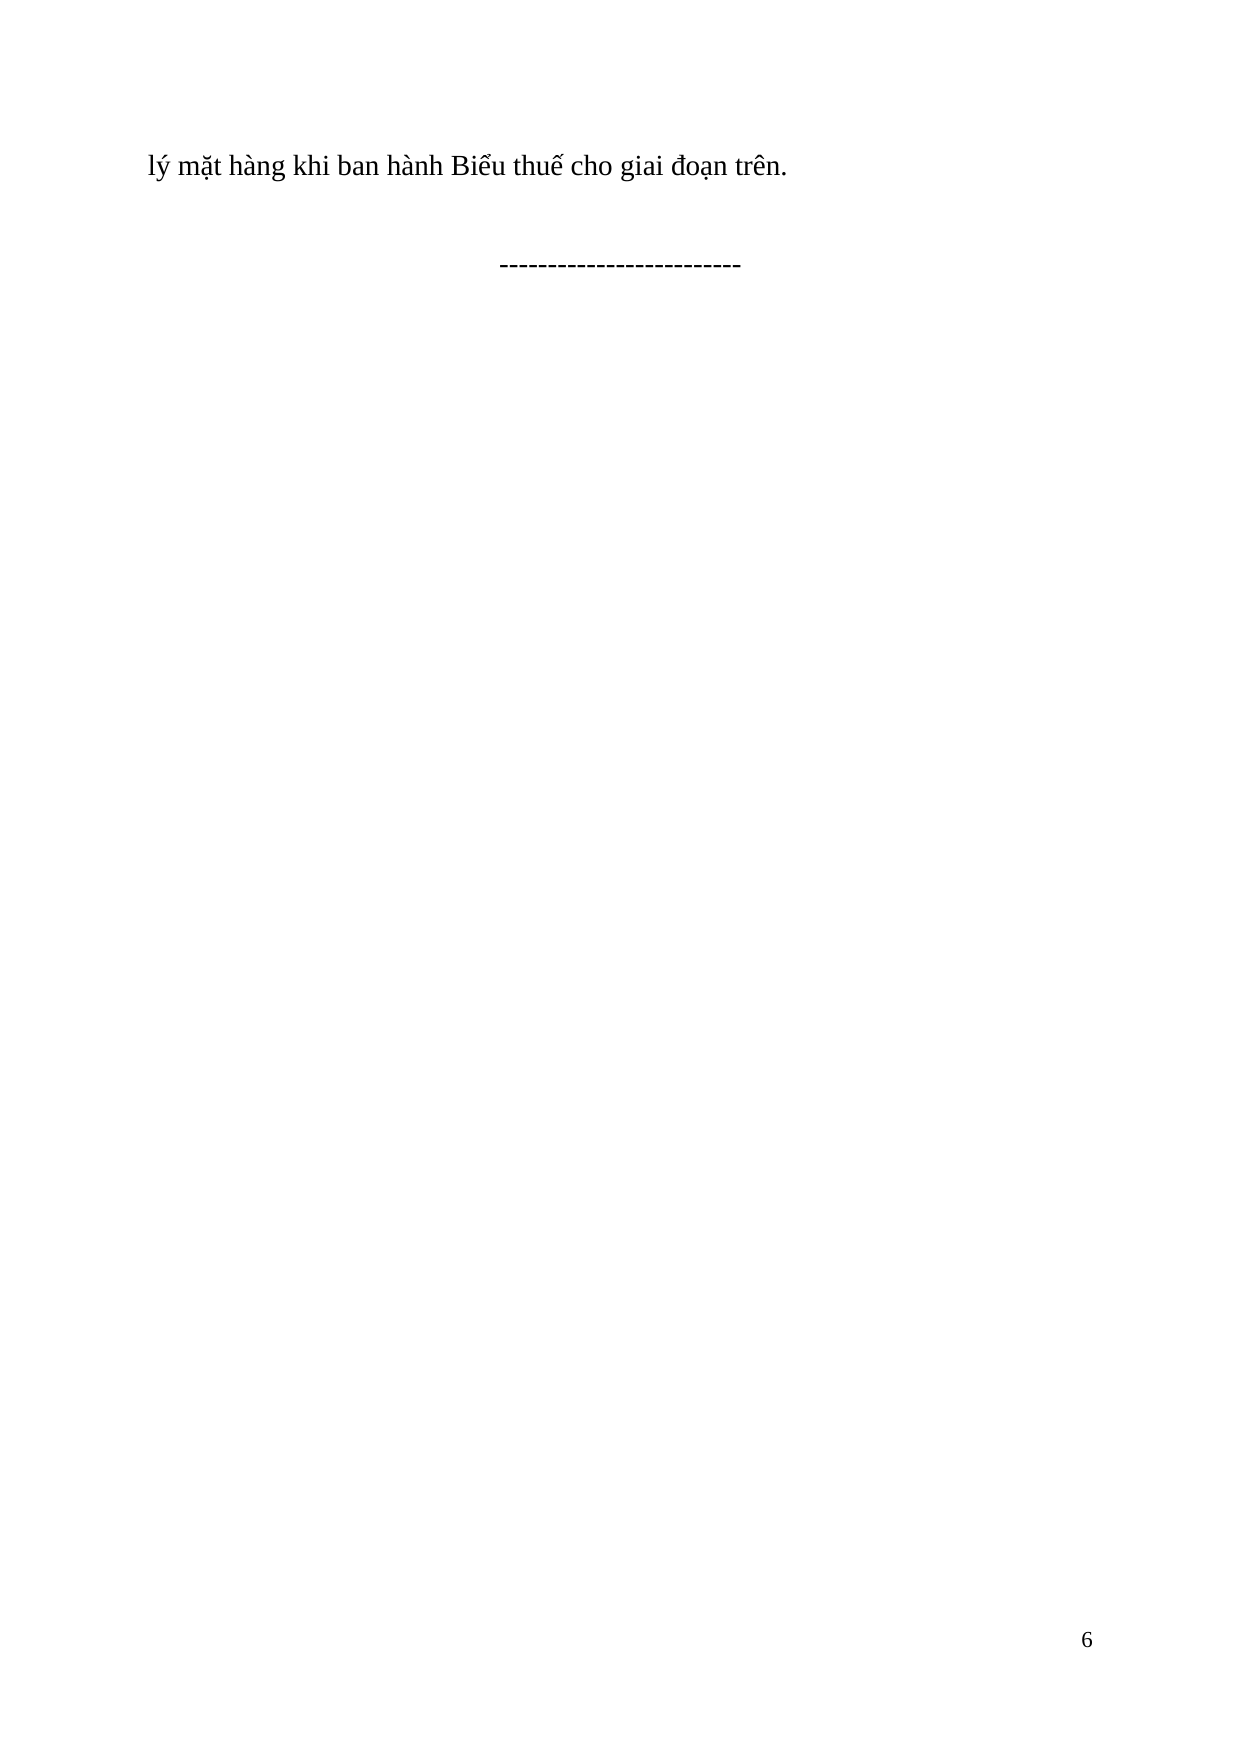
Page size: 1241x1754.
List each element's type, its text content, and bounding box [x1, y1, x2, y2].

text ------------------------- [148, 246, 1092, 280]
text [148, 148, 1092, 181]
